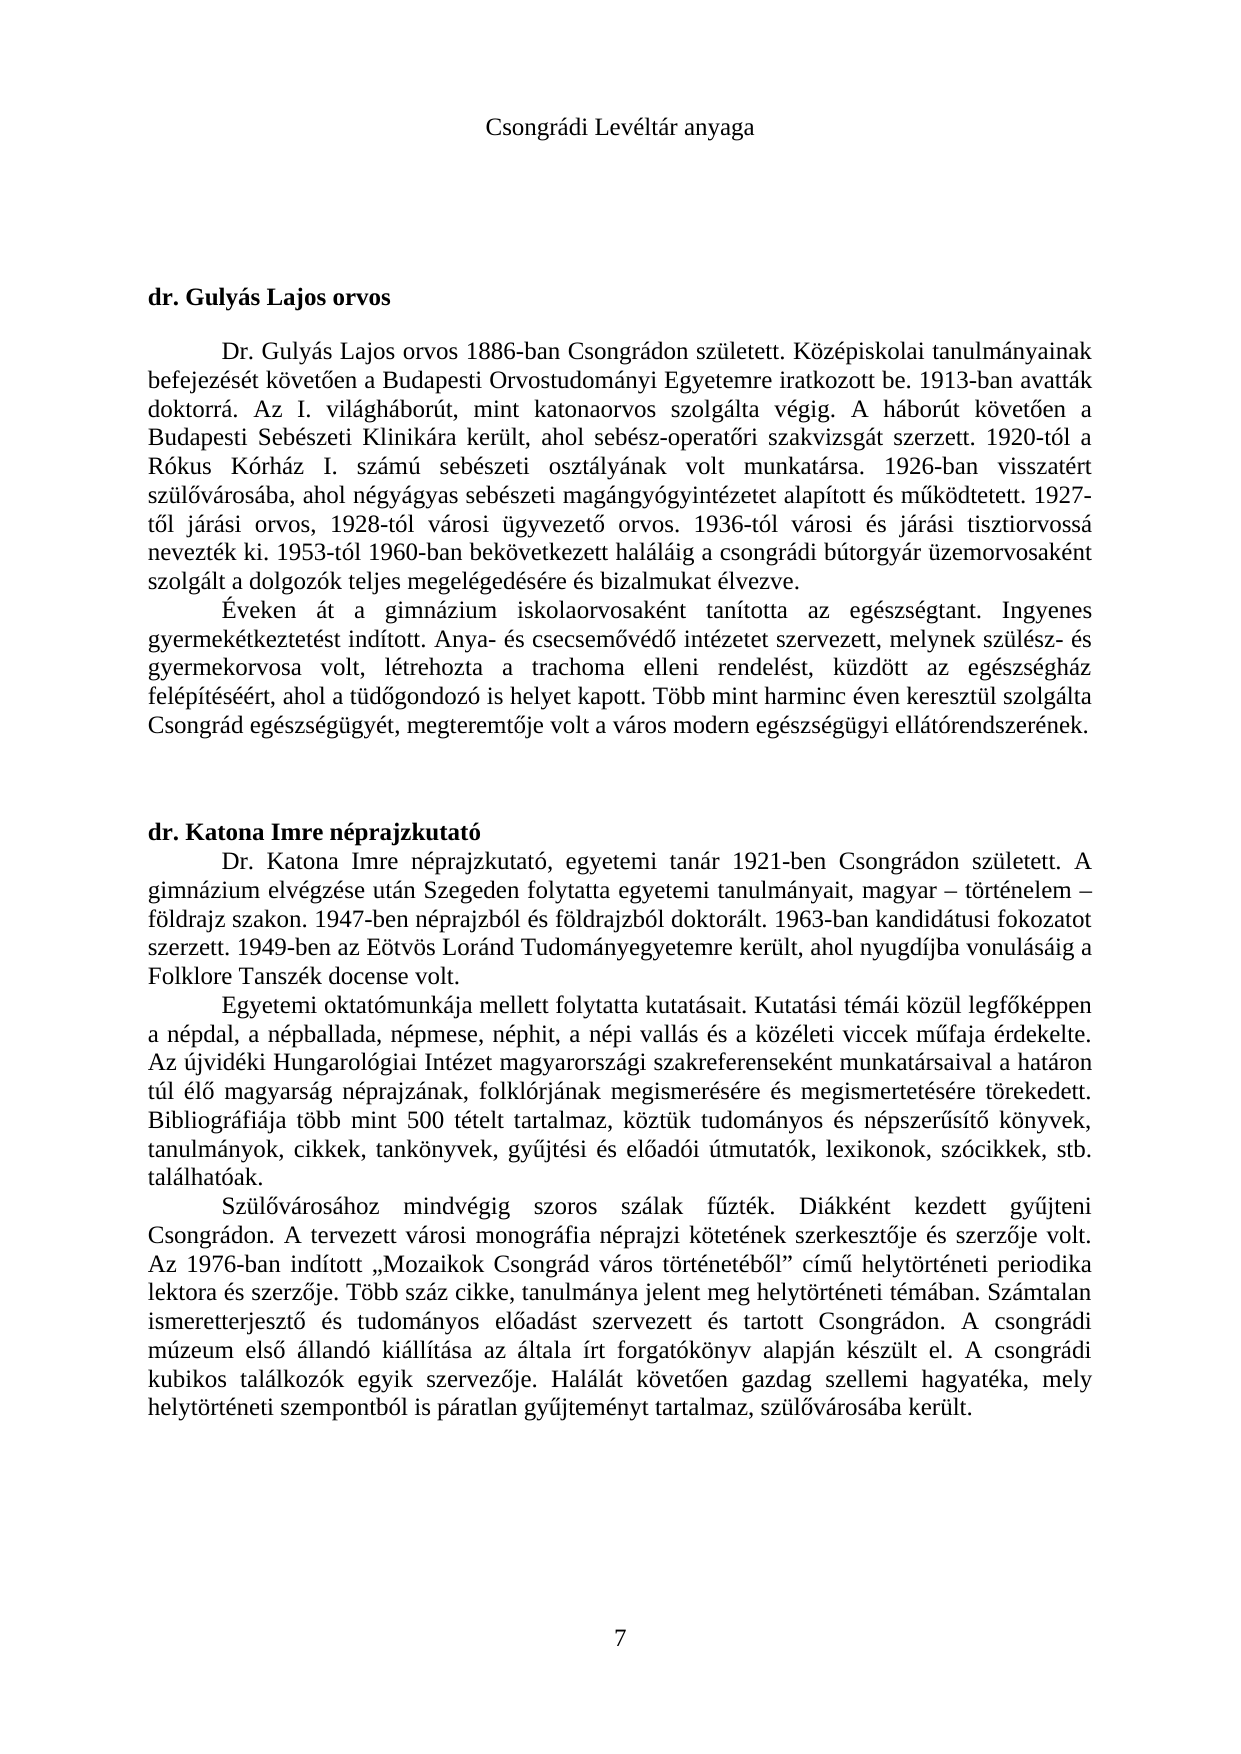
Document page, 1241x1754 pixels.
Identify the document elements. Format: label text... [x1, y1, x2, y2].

text Éveken át a gimnázium iskolaorvosaként tanította az egészségtant. Ingyenes gyermekétkeztetést indított. Anya- és csecsemővédő intézetet szervezett, melynek szülész- és gyermekorvosa volt, létrehozta a trachoma elleni rendelést, küzdött az egészségház felépítéséért, ahol a tüdőgondozó is helyet kapott. Több mint harminc éven keresztül szolgálta Csongrád egészségügyét, megteremtője volt a város modern egészségügyi ellátórendszerének. [148, 595, 1093, 739]
text dr. Katona Imre néprajzkutató [148, 817, 1093, 846]
text Dr. Katona Imre néprajzkutató, egyetemi tanár 1921-ben Csongrádon született. A gimnázium elvégzése után Szegeden folytatta egyetemi tanulmányait, magyar – történelem – földrajz szakon. 1947-ben néprajzból és földrajzból doktorált. 1963-ban kandidátusi fokozatot szerzett. 1949-ben az Eötvös Loránd Tudományegyetemre került, ahol nyugdíjba vonulásáig a Folklore Tanszék docense volt. [148, 846, 1093, 990]
text Csongrádi Levéltár anyaga [148, 112, 1093, 141]
text Dr. Gulyás Lajos orvos 1886-ban Csongrádon született. Középiskolai tanulmányainak befejezését követően a Budapesti Orvostudományi Egyetemre iratkozott be. 1913-ban avatták doktorrá. Az I. világháborút, mint katonaorvos szolgálta végig. A háborút követően a Budapesti Sebészeti Klinikára került, ahol sebész-operatőri szakvizsgát szerzett. 1920-tól a Rókus Kórház I. számú sebészeti osztályának volt munkatársa. 1926-ban visszatért szülővárosába, ahol négyágyas sebészeti magángyógyintézetet alapított és működtetett. 1927-től járási orvos, 1928-tól városi ügyvezető orvos. 1936-tól városi és járási tisztiorvossá nevezték ki. 1953-tól 1960-ban bekövetkezett haláláig a csongrádi bútorgyár üzemorvosaként szolgált a dolgozók teljes megelégedésére és bizalmukat élvezve. [148, 336, 1093, 595]
text Szülővárosához mindvégig szoros szálak fűzték. Diákként kezdett gyűjteni Csongrádon. A tervezett városi monográfia néprajzi kötetének szerkesztője és szerzője volt. Az 1976-ban indított „Mozaikok Csongrád város történetéből” című helytörténeti periodika lektora és szerzője. Több száz cikke, tanulmánya jelent meg helytörténeti témában. Számtalan ismeretterjesztő és tudományos előadást szervezett és tartott Csongrádon. A csongrádi múzeum első állandó kiállítása az általa írt forgatókönyv alapján készült el. A csongrádi kubikos találkozók egyik szervezője. Halálát követően gazdag szellemi hagyatéka, mely helytörténeti szempontból is páratlan gyűjteményt tartalmaz, szülővárosába került. [148, 1191, 1093, 1421]
text Egyetemi oktatómunkája mellett folytatta kutatásait. Kutatási témái közül legfőképpen a népdal, a népballada, népmese, néphit, a népi vallás és a közéleti viccek műfaja érdekelte. Az újvidéki Hungarológiai Intézet magyarországi szakreferenseként munkatársaival a határon túl élő magyarság néprajzának, folklórjának megismerésére és megismertetésére törekedett. Bibliográfiája több mint 500 tételt tartalmaz, köztük tudományos és népszerűsítő könyvek, tanulmányok, cikkek, tankönyvek, gyűjtési és előadói útmutatók, lexikonok, szócikkek, stb. találhatóak. [148, 990, 1093, 1191]
text dr. Gulyás Lajos orvos [148, 282, 1093, 311]
